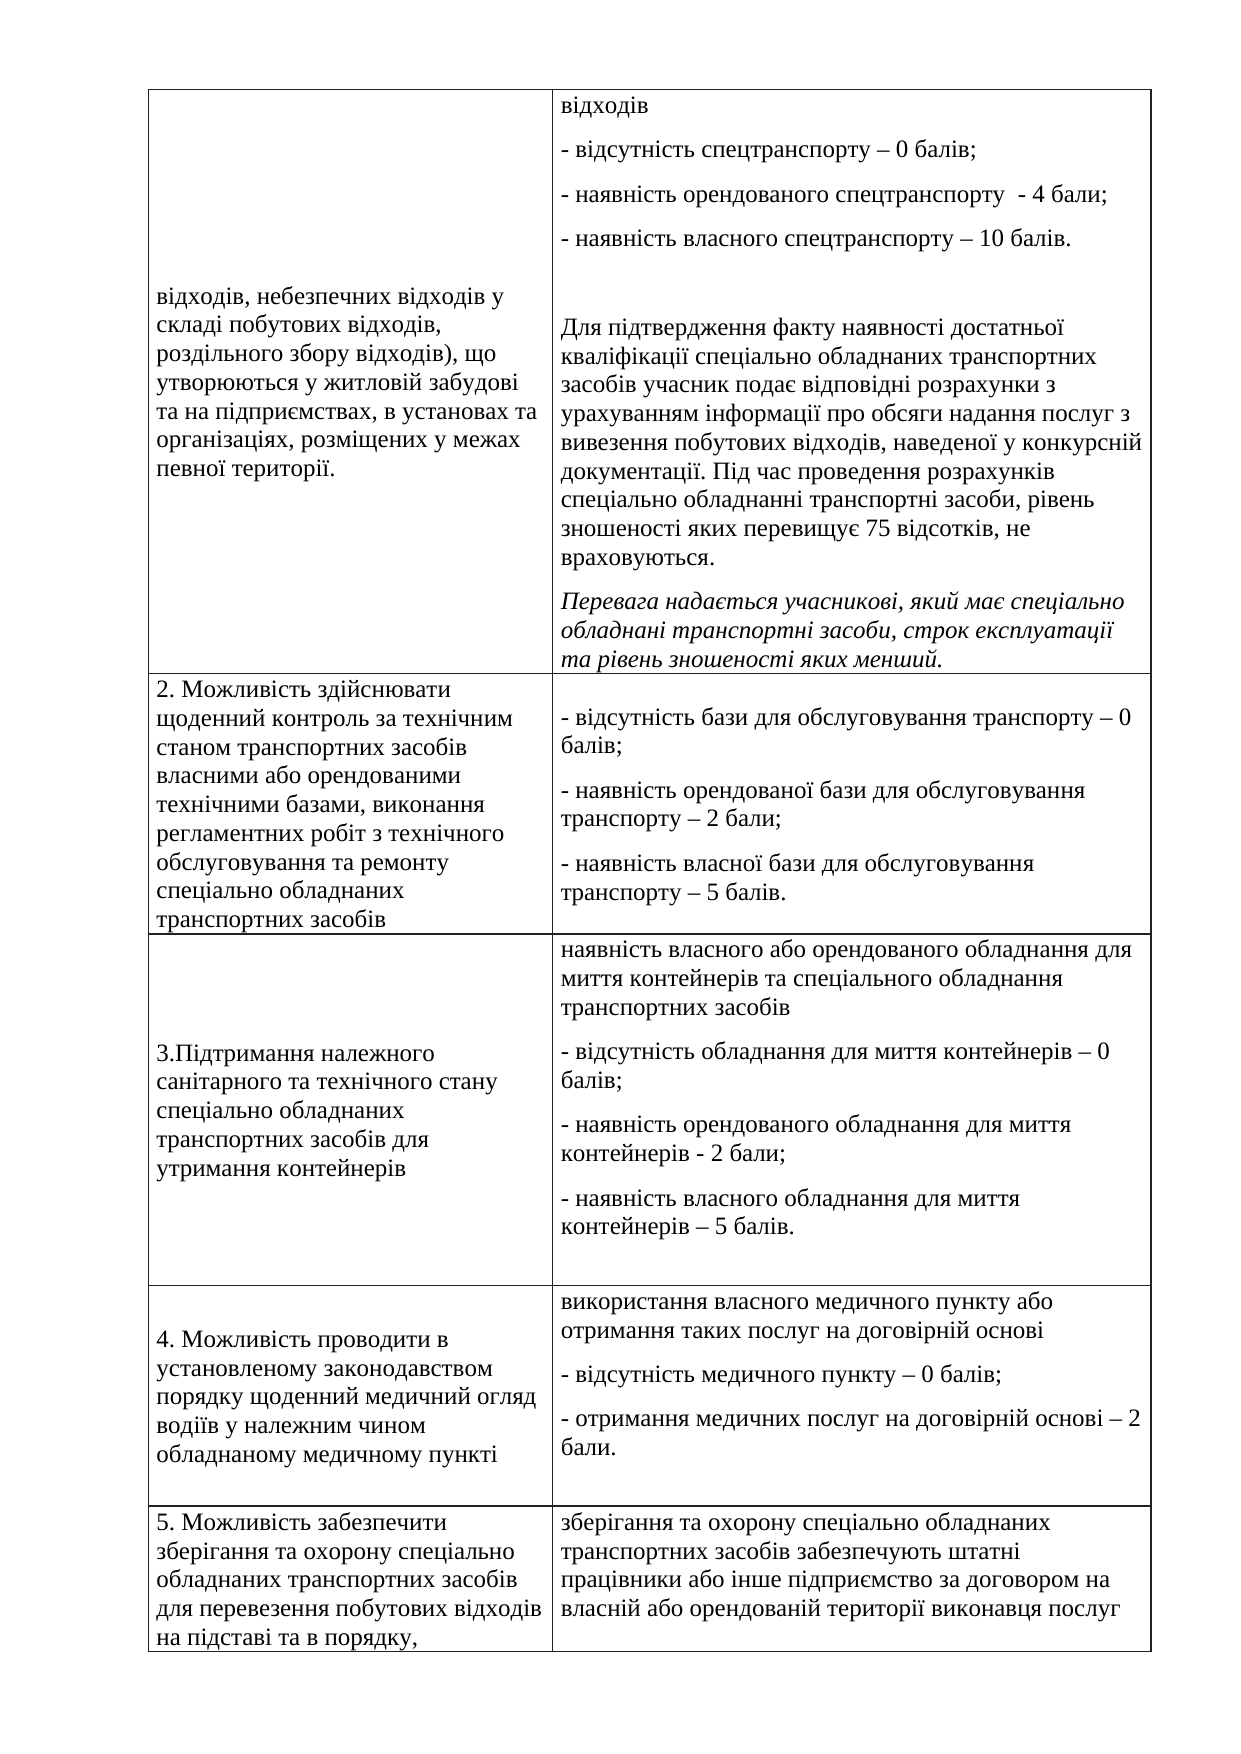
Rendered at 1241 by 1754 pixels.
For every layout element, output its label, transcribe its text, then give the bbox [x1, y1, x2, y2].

table_cell 2. Можливість здійснювати щоденний контроль за технічним станом транспортних засобів власними або орендованими технічними базами, виконання регламентних робіт з технічного обслуговування та ремонту спеціально обладнаних транспортних засобів [149, 674, 552, 933]
table_cell наявність власного або орендованого обладнання для миття контейнерів та спеціального обладнання транспортних засобів - відсутність обладнання для миття контейнерів – 0 балів; - наявність орендованого обладнання для миття контейнерів - 2 бали; - наявність власного обладнання для миття контейнерів – 5 балів. [553, 935, 1150, 1284]
table_cell 3.Підтримання належного санітарного та технічного стану спеціально обладнаних транспортних засобів для утримання контейнерів [149, 935, 552, 1284]
table_cell використання власного медичного пункту або отримання таких послуг на договірній основі - відсутність медичного пункту – 0 балів; - отримання медичних послуг на договірній основі – 2 бали. [553, 1286, 1150, 1505]
table_cell 4. Можливість проводити в установленому законодавством порядку щоденний медичний огляд водіїв у належним чином обладнаному медичному пункті [149, 1286, 552, 1505]
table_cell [553, 90, 1150, 673]
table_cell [149, 1507, 552, 1651]
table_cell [553, 1507, 1150, 1651]
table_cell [149, 90, 552, 673]
table_cell - відсутність бази для обслуговування транспорту – 0 балів; - наявність орендованої бази для обслуговування транспорту – 2 бали; - наявність власної бази для обслуговування транспорту – 5 балів. [553, 674, 1150, 933]
